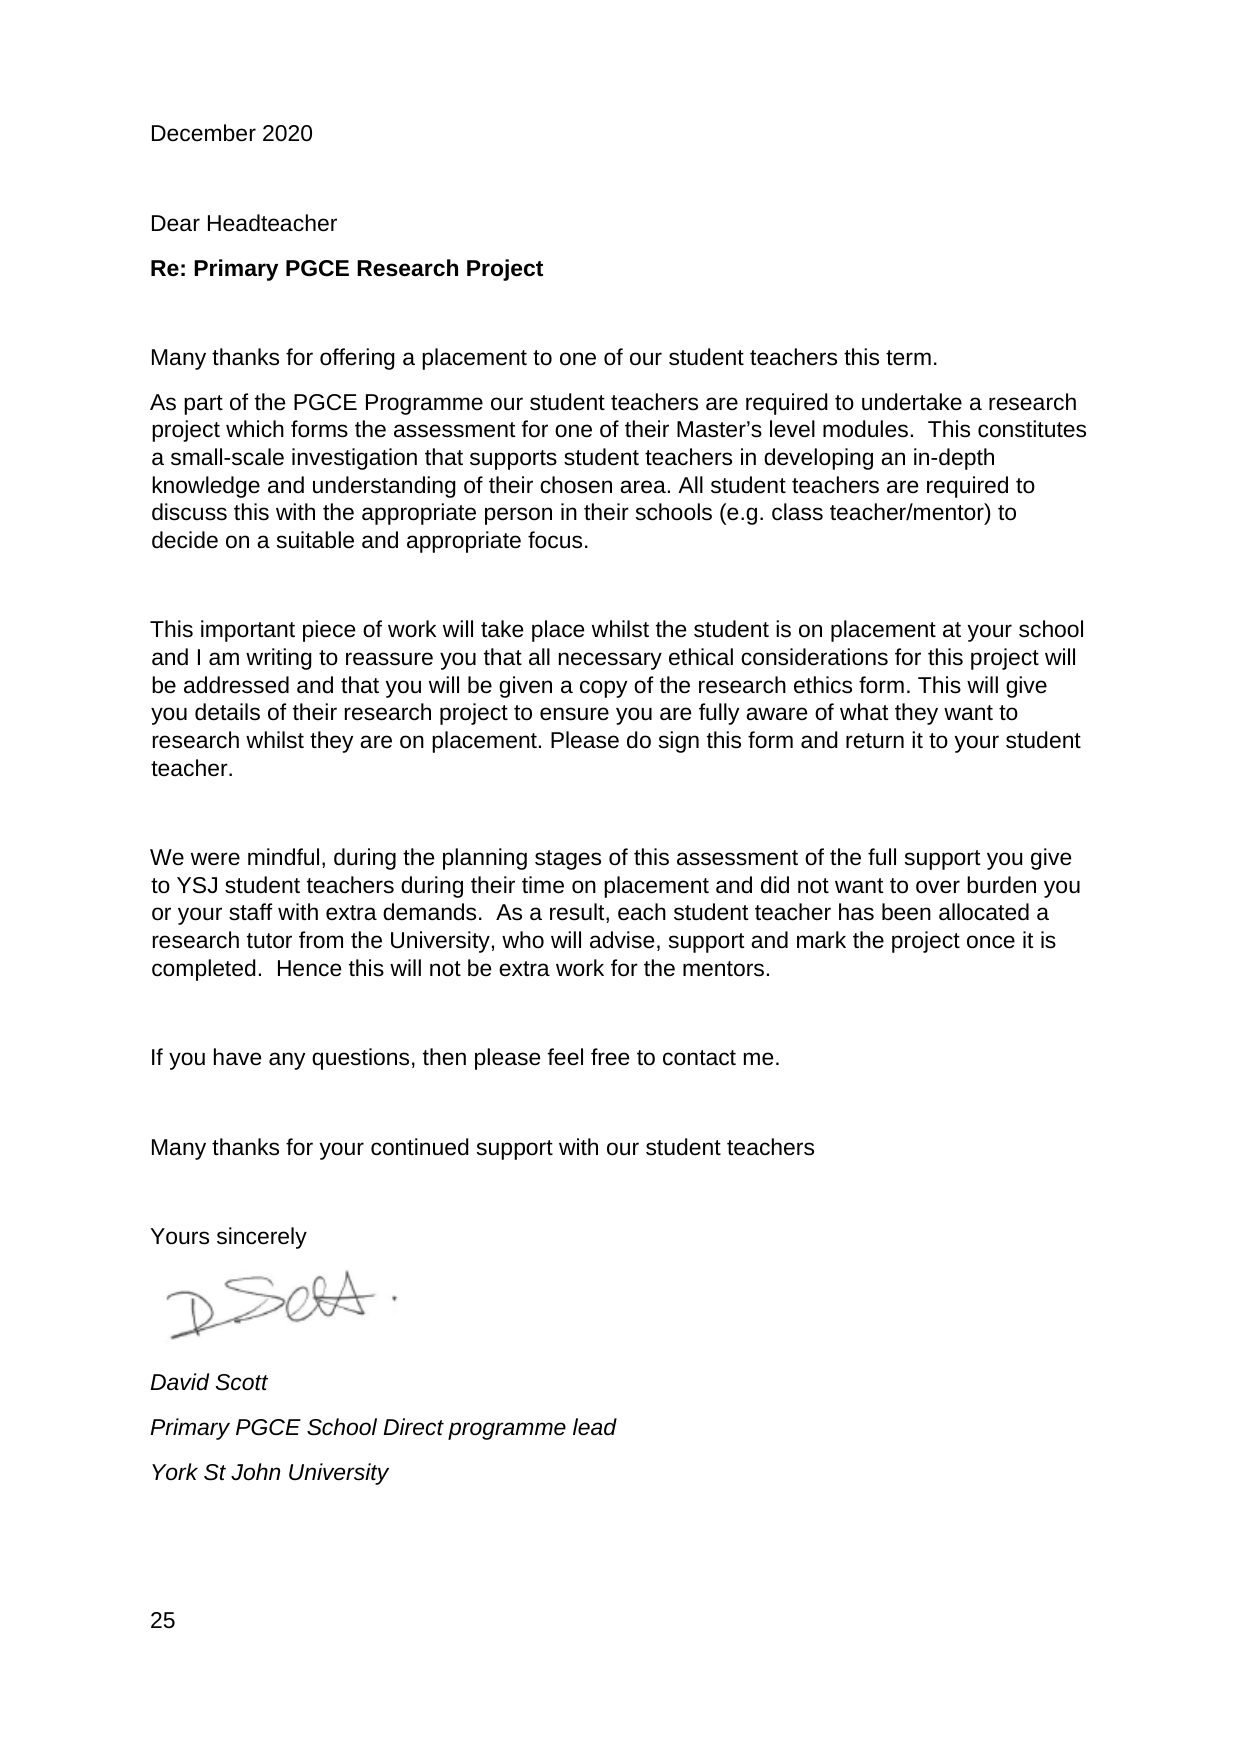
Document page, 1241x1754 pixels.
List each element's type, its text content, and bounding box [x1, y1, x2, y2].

text We were mindful, during the planning stages of this assessment of the full support you give to YSJ student teachers during their time on placement and did not want to over burden you or your staff with extra demands. As a result, each student teacher has been allocated a research tutor from the University, who will advise, support and mark the project once it is completed. Hence this will not be extra work for the mentors. [150, 844, 1090, 981]
text David Scott [150, 1369, 1090, 1396]
text Many thanks for offering a placement to one of our student teachers this term. [150, 344, 1090, 370]
text Primary PGCE School Direct programme lead [150, 1414, 1090, 1440]
text Re: Primary PGCE Research Project [150, 254, 1090, 281]
text Yours sincerely [150, 1223, 1090, 1249]
text Many thanks for your continued support with our student teachers [150, 1134, 1090, 1160]
text If you have any questions, then please feel free to contact me. [150, 1044, 1090, 1070]
text As part of the PGCE Programme our student teachers are required to undertake a research project which forms the assessment for one of their Master’s level modules. This constitutes a small-scale investigation that supports student teachers in developing an in-depth knowledge and understanding of their chosen area. All student teachers are required to discuss this with the appropriate person in their schools (e.g. class teacher/mentor) to decide on a suitable and appropriate focus. [150, 389, 1090, 553]
picture [150, 1268, 416, 1351]
text December 2020 [150, 120, 1090, 146]
text York St John University [150, 1459, 1090, 1485]
text This important piece of work will take place whilst the student is on placement at your school and I am writing to reassure you that all necessary ethical considerations for this project will be addressed and that you will be given a copy of the research ethics form. This will give you details of their research project to ensure you are fully aware of what they want to research whilst they are on placement. Please do sign this form and return it to your student teacher. [150, 616, 1090, 781]
text Dear Headteacher [150, 210, 1090, 236]
